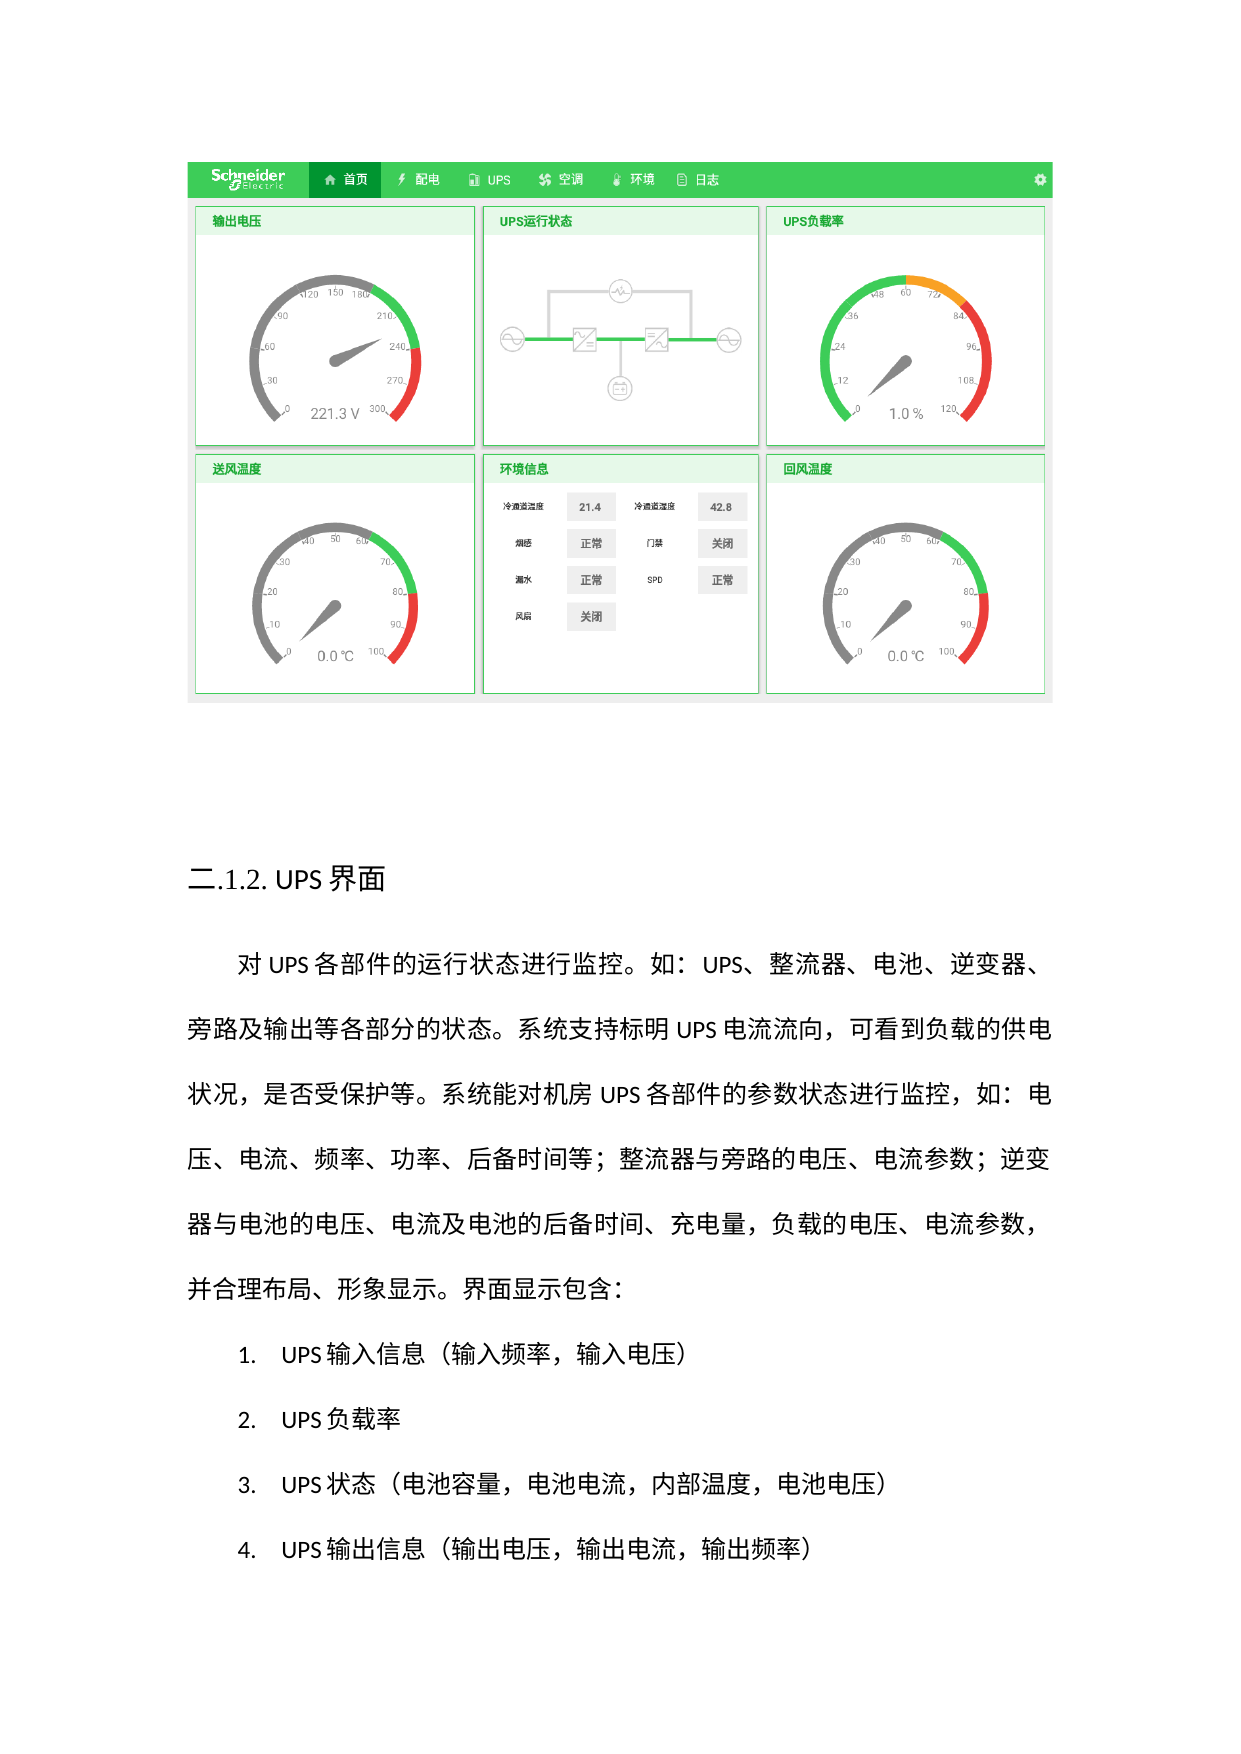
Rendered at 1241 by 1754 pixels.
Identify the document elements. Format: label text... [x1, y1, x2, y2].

picture [187, 162, 1053, 703]
list UPS负载率 [237, 1386, 1053, 1451]
text 对UPS各部件的运行状态进行监控。如：UPS、整流器、电池、逆变器、旁路及输出等各部分的状态。系统支持标明UPS电流流向，可看到负载的供电状况，是否受保护等。系统能对机房UPS各部件的参数状态进行监控，如：电压、电流、频率、功率、后备时间等；整流器与旁路的电压、电流参数；逆变器与电池的电压、电流及电池的后备时间、充电量，负载的电压、电流参数，并合理布局、形象显示。界面显示包含： [187, 931, 1053, 1321]
list UPS输入信息（输入频率，输入电压） [237, 1321, 1053, 1386]
list UPS输出信息（输出电压，输出电流，输出频率） [237, 1516, 1053, 1581]
subtitle UPS界面 [187, 844, 1031, 909]
list UPS状态（电池容量，电池电流，内部温度，电池电压） [237, 1451, 1053, 1516]
